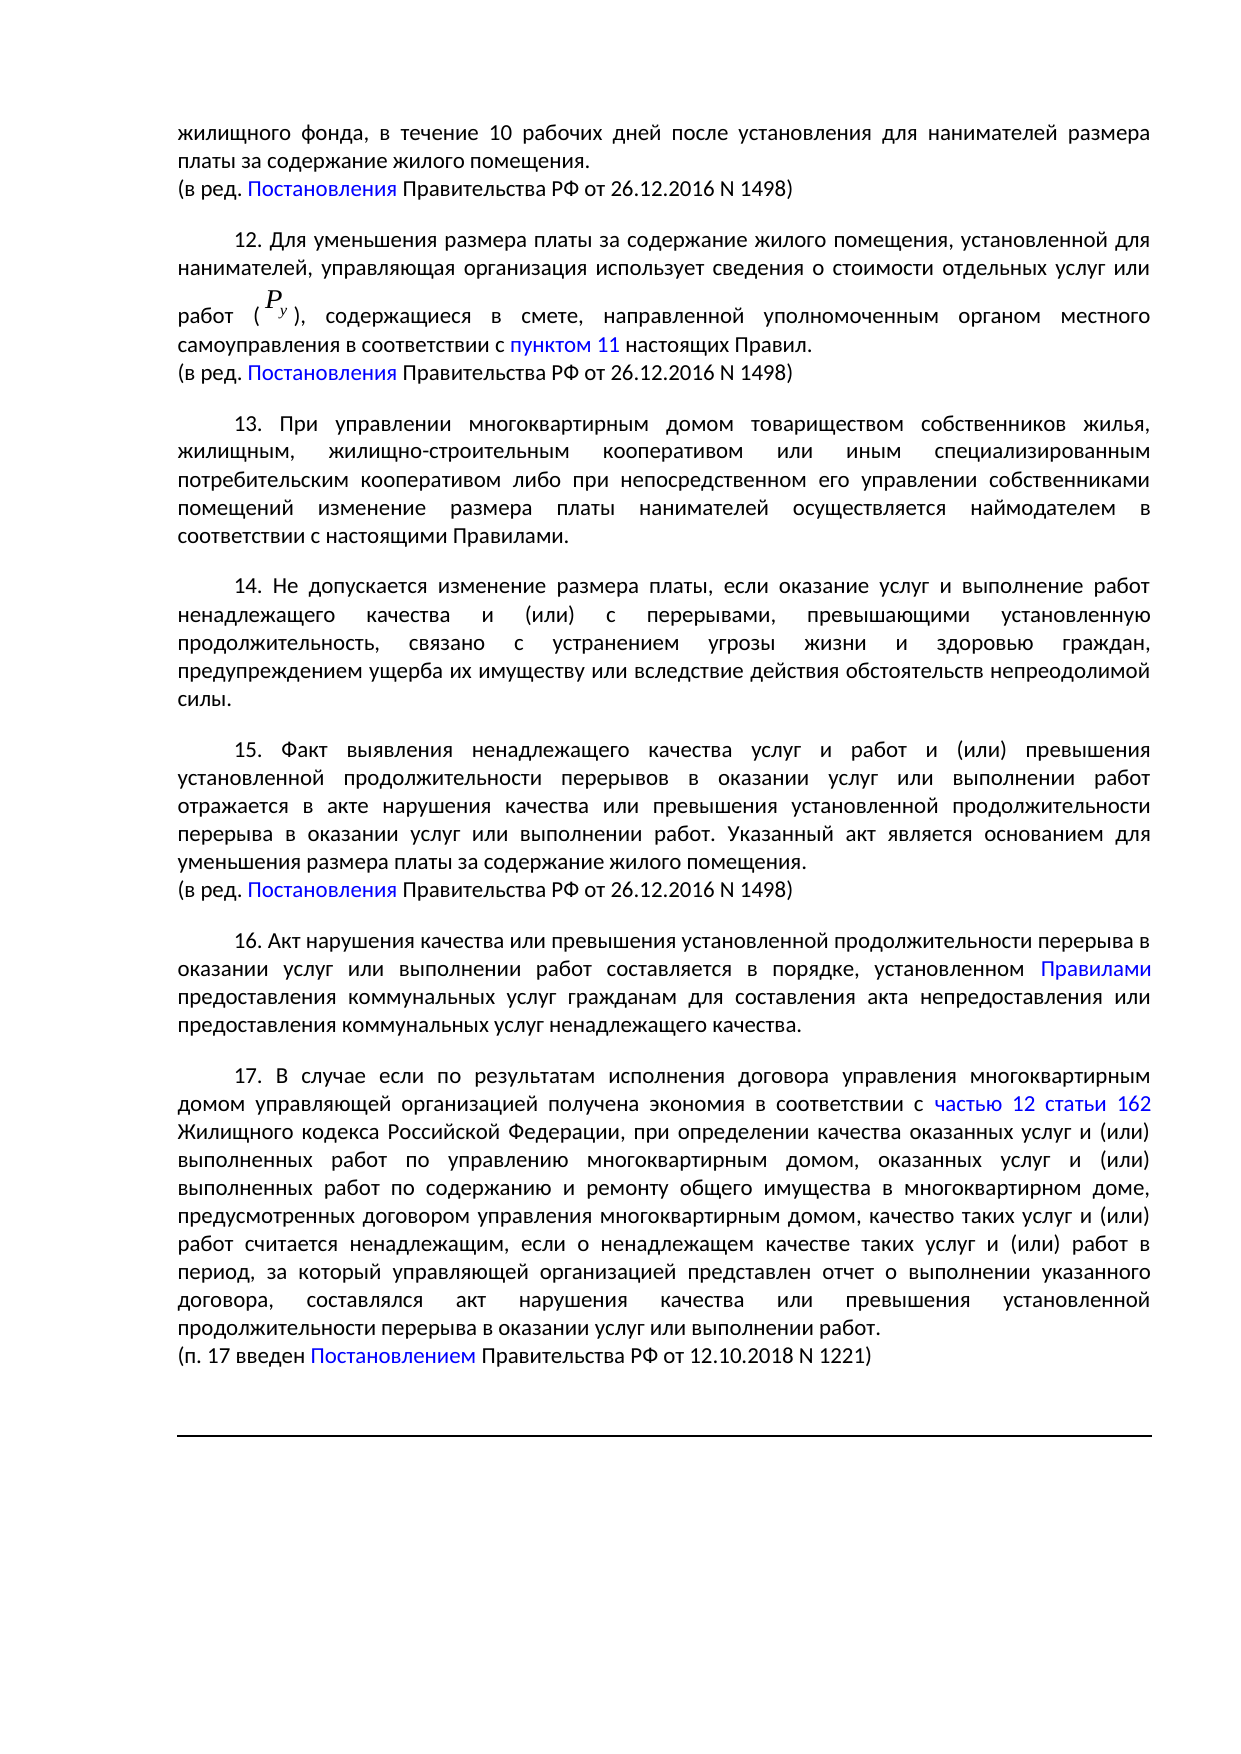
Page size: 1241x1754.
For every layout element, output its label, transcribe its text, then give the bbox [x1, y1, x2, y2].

text (п. 17 введен Постановлением Правительства РФ от 12.10.2018 N 1221) [177, 1341, 1152, 1369]
text 13. При управлении многоквартирным домом товариществом собственников жилья, жилищным, жилищно-строительным кооперативом или иным специализированным потребительским кооперативом либо при непосредственном его управлении собственниками помещений изменение размера платы нанимателей осуществляется наймодателем в соответствии с настоящими Правилами. [177, 409, 1152, 549]
text 17. В случае если по результатам исполнения договора управления многоквартирным домом управляющей организацией получена экономия в соответствии с частью 12 статьи 162 Жилищного кодекса Российской Федерации, при определении качества оказанных услуг и (или) выполненных работ по управлению многоквартирным домом, оказанных услуг и (или) выполненных работ по содержанию и ремонту общего имущества в многоквартирном доме, предусмотренных договором управления многоквартирным домом, качество таких услуг и (или) работ считается ненадлежащим, если о ненадлежащем качестве таких услуг и (или) работ в период, за который управляющей организацией представлен отчет о выполнении указанного договора, составлялся акт нарушения качества или превышения установленной продолжительности перерыва в оказании услуг или выполнении работ. [177, 1061, 1152, 1341]
text 12. Для уменьшения размера платы за содержание жилого помещения, установленной для нанимателей, управляющая организация использует сведения о стоимости отдельных услуг или работ (), содержащиеся в смете, направленной уполномоченным органом местного самоуправления в соответствии с пунктом 11 настоящих Правил. [177, 225, 1152, 358]
text (в ред. Постановления Правительства РФ от 26.12.2016 N 1498) [177, 358, 1152, 386]
text (в ред. Постановления Правительства РФ от 26.12.2016 N 1498) [177, 875, 1152, 903]
text (в ред. Постановления Правительства РФ от 26.12.2016 N 1498) [177, 174, 1152, 202]
text 14. Не допускается изменение размера платы, если оказание услуг и выполнение работ ненадлежащего качества и (или) с перерывами, превышающими установленную продолжительность, связано с устранением угрозы жизни и здоровью граждан, предупреждением ущерба их имуществу или вследствие действия обстоятельств непреодолимой силы. [177, 572, 1152, 712]
text 15. Факт выявления ненадлежащего качества услуг и работ и (или) превышения установленной продолжительности перерывов в оказании услуг или выполнении работ отражается в акте нарушения качества или превышения установленной продолжительности перерыва в оказании услуг или выполнении работ. Указанный акт является основанием для уменьшения размера платы за содержание жилого помещения. [177, 735, 1152, 875]
text 16. Акт нарушения качества или превышения установленной продолжительности перерыва в оказании услуг или выполнении работ составляется в порядке, установленном Правилами предоставления коммунальных услуг гражданам для составления акта непредоставления или предоставления коммунальных услуг ненадлежащего качества. [177, 926, 1152, 1038]
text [177, 118, 1152, 174]
